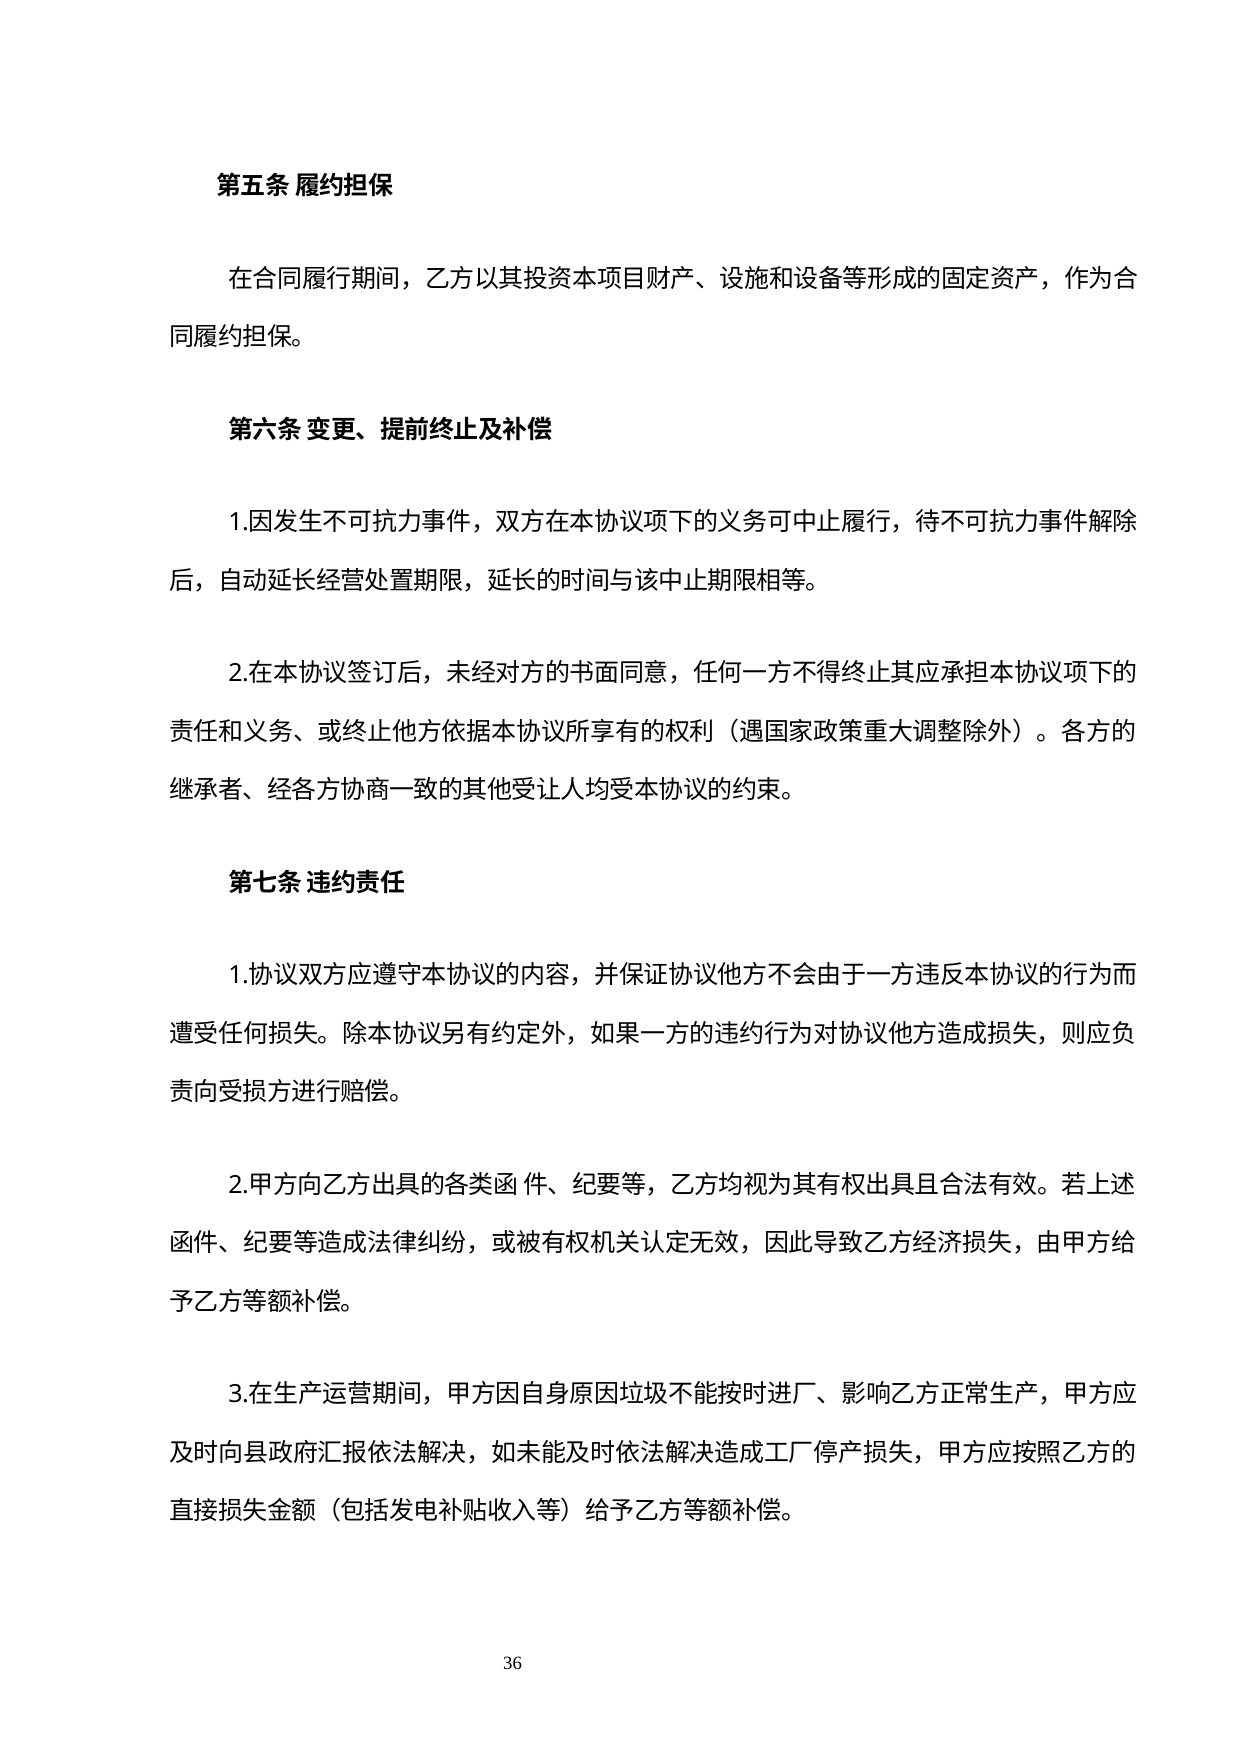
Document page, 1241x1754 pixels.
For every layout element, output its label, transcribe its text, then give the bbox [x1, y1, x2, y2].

text 2.在本协议签订后，未经对方的书面同意，任何一方不得终止其应承担本协议项下的责任和义务、或终止他方依据本协议所享有的权利（遇国家政策重大调整除外）。各方的继承者、经各方协商一致的其他受让人均受本协议的约束。 [169, 635, 1139, 810]
text 1.因发生不可抗力事件，双方在本协议项下的义务可中止履行，待不可抗力事件解除后，自动延长经营处置期限，延长的时间与该中止期限相等。 [169, 484, 1139, 601]
text 第七条 违约责任 [169, 844, 1139, 903]
text 3.在生产运营期间，甲方因自身原因垃圾不能按时进厂、影响乙方正常生产，甲方应及时向县政府汇报依法解决，如未能及时依法解决造成工厂停产损失，甲方应按照乙方的直接损失金额（包括发电补贴收入等）给予乙方等额补偿。 [169, 1356, 1139, 1531]
text 2.甲方向乙方出具的各类函 件、纪要等，乙方均视为其有权出具且合法有效。若上述函件、纪要等造成法律纠纷，或被有权机关认定无效，因此导致乙方经济损失，由甲方给予乙方等额补偿。 [169, 1147, 1139, 1322]
text 在合同履行期间，乙方以其投资本项目财产、设施和设备等形成的固定资产，作为合同履约担保。 [169, 240, 1139, 357]
text 1.协议双方应遵守本协议的内容，并保证协议他方不会由于一方违反本协议的行为而遭受任何损失。除本协议另有约定外，如果一方的违约行为对协议他方造成损失，则应负责向受损方进行赔偿。 [169, 937, 1139, 1112]
text 第六条 变更、提前终止及补偿 [169, 391, 1139, 450]
text 第五条 履约担保 [169, 148, 1139, 206]
